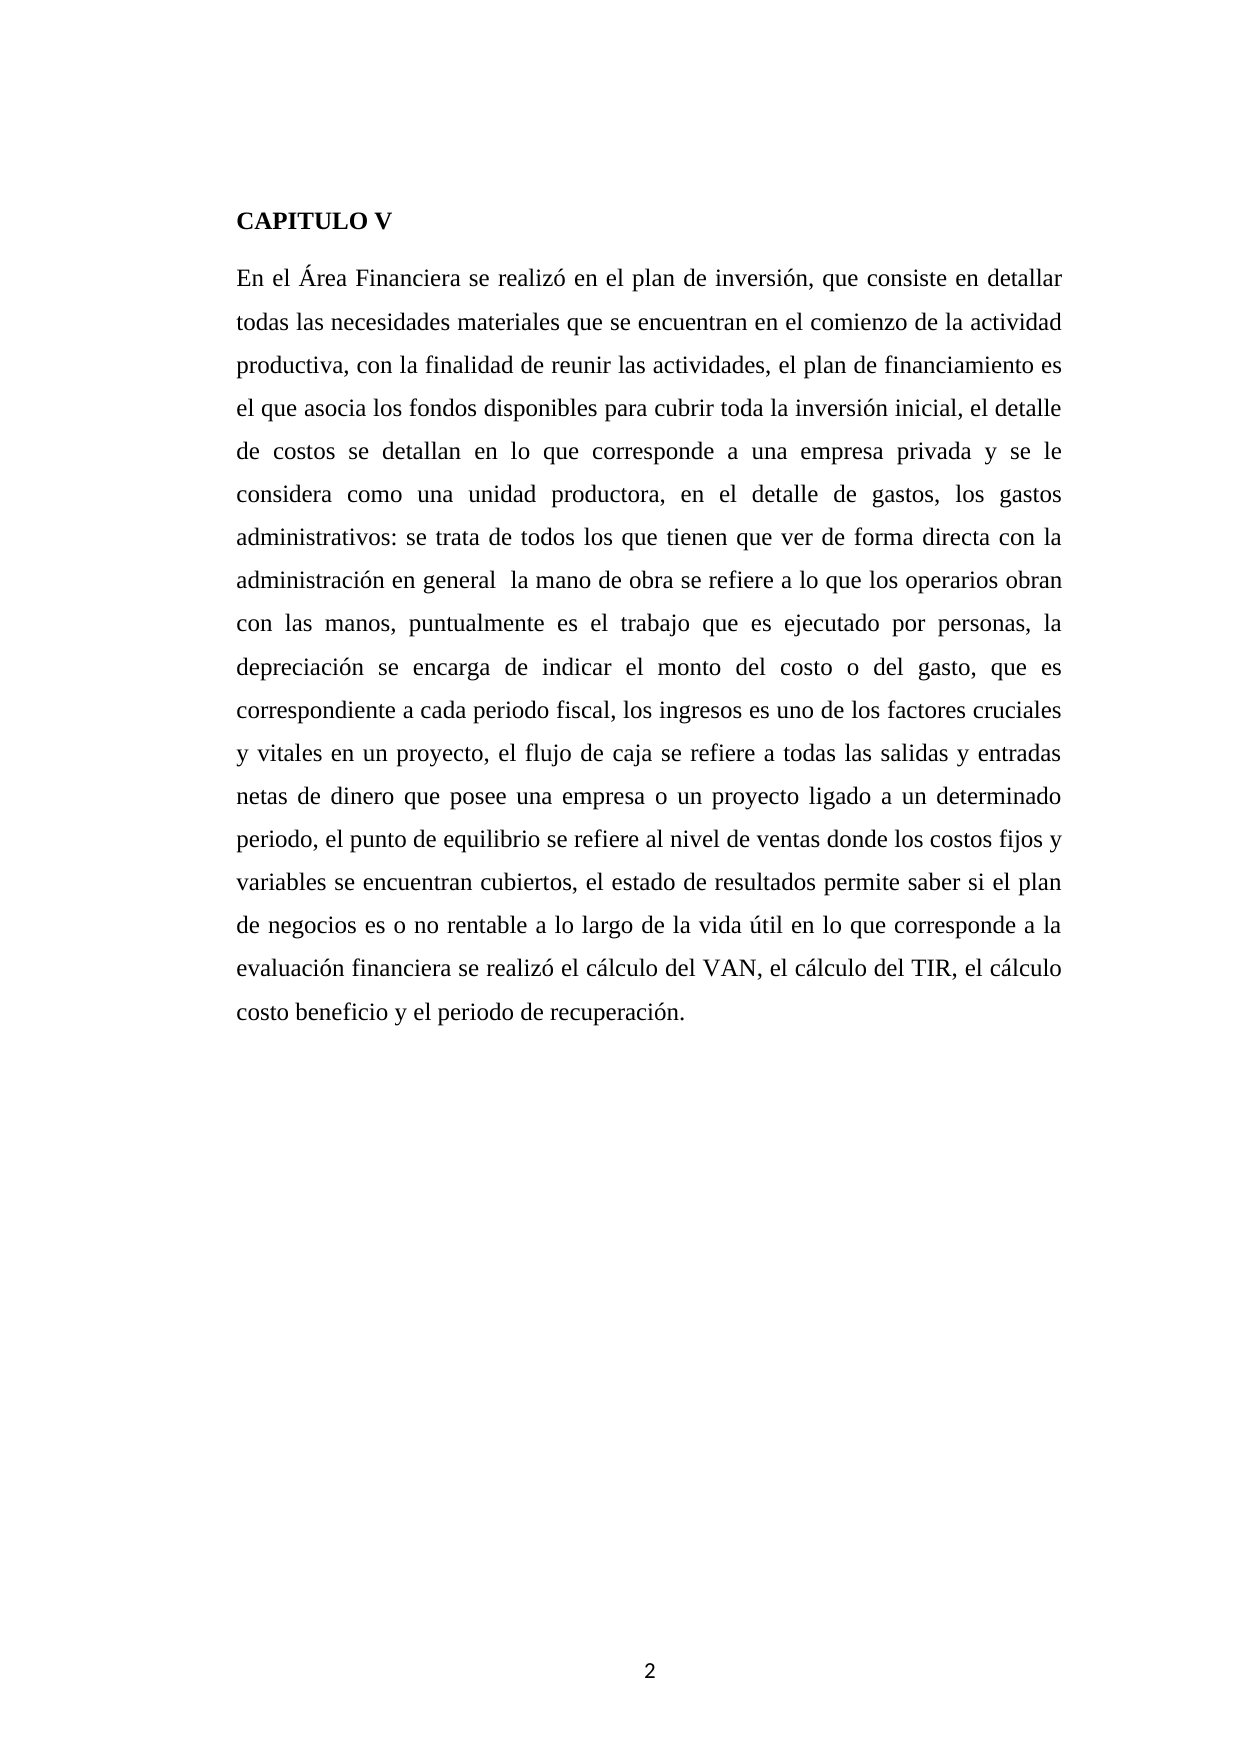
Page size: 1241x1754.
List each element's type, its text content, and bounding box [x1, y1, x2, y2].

text CAPITULO V [236, 206, 1063, 235]
text En el Área Financiera se realizó en el plan de inversión, que consiste en detallar todas las necesidades materiales que se encuentran en el comienzo de la actividad productiva, con la finalidad de reunir las actividades, el plan de financiamiento es el que asocia los fondos disponibles para cubrir toda la inversión inicial, el detalle de costos se detallan en lo que corresponde a una empresa privada y se le considera como una unidad productora, en el detalle de gastos, los gastos administrativos: se trata de todos los que tienen que ver de forma directa con la administración en general la mano de obra se refiere a lo que los operarios obran con las manos, puntualmente es el trabajo que es ejecutado por personas, la depreciación se encarga de indicar el monto del costo o del gasto, que es correspondiente a cada periodo fiscal, los ingresos es uno de los factores cruciales y vitales en un proyecto, el flujo de caja se refiere a todas las salidas y entradas netas de dinero que posee una empresa o un proyecto ligado a un determinado periodo, el punto de equilibrio se refiere al nivel de ventas donde los costos fijos y variables se encuentran cubiertos, el estado de resultados permite saber si el plan de negocios es o no rentable a lo largo de la vida útil en lo que corresponde a la evaluación financiera se realizó el cálculo del VAN, el cálculo del TIR, el cálculo costo beneficio y el periodo de recuperación. [236, 263, 1063, 1025]
